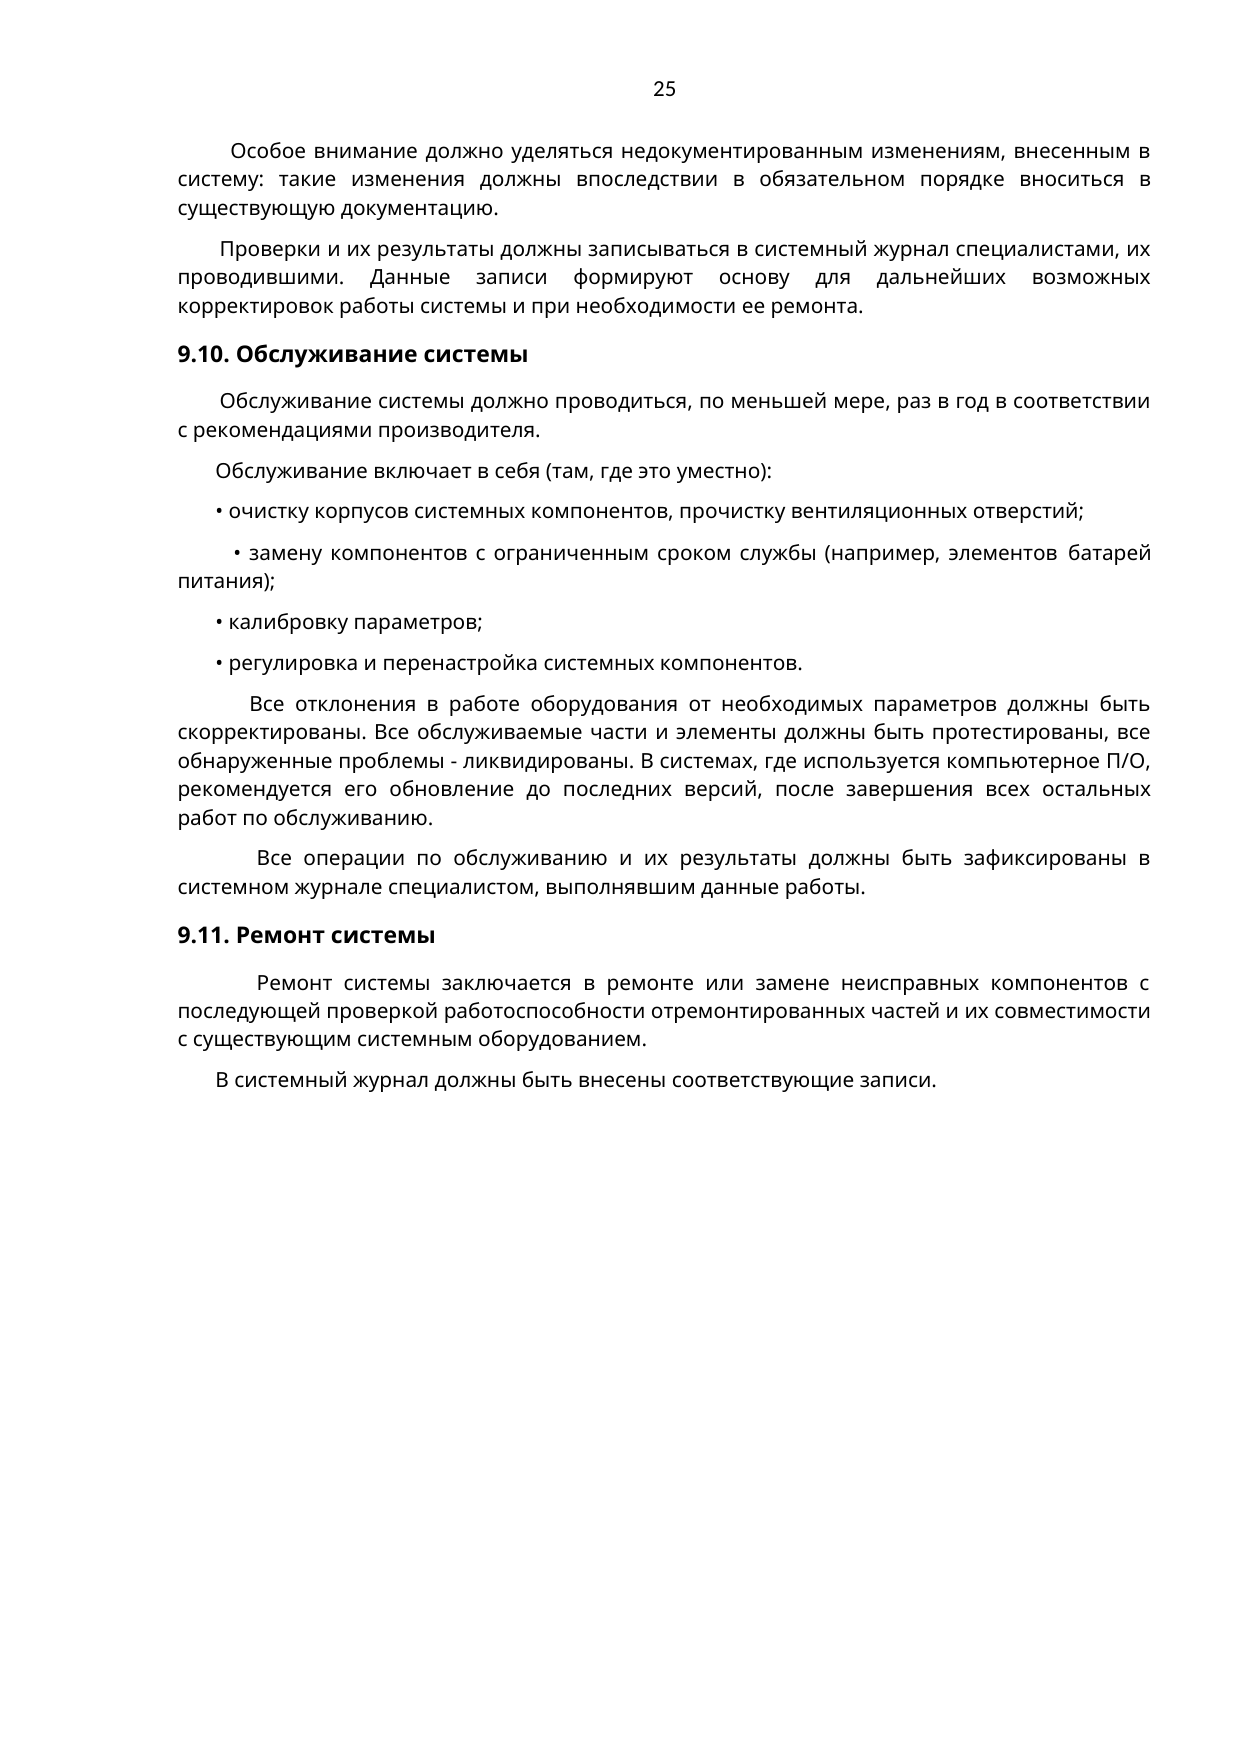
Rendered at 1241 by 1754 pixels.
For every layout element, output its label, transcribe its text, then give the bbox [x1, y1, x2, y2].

text • очистку корпусов системных компонентов, прочистку вентиляционных отверстий; [171, 490, 1158, 531]
text • калибровку параметров; [171, 601, 1158, 642]
text • замену компонентов с ограниченным сроком службы (например, элементов батарей питания); [171, 531, 1158, 601]
text Все отклонения в работе оборудования от необходимых параметров должны быть скорректированы. Все обслуживаемые части и элементы должны быть протестированы, все обнаруженные проблемы - ликвидированы. В системах, где используется компьютерное П/О, рекомендуется его обновление до последних версий, после завершения всех остальных работ по обслуживанию. [171, 683, 1158, 837]
text Обслуживание системы должно проводиться, по меньшей мере, раз в год в соответствии с рекомендациями производителя. [171, 380, 1158, 449]
text Все операции по обслуживанию и их результаты должны быть зафиксированы в системном журнале специалистом, выполнявшим данные работы. [171, 837, 1158, 907]
text • регулировка и перенастройка системных компонентов. [171, 642, 1158, 683]
subtitle 9.10. Обслуживание системы [177, 338, 1152, 369]
text Обслуживание включает в себя (там, где это уместно): [171, 449, 1158, 490]
subtitle 9.11. Ремонт системы [177, 919, 1152, 950]
text В системный журнал должны быть внесены соответствующие записи. [171, 1059, 1158, 1100]
text Ремонт системы заключается в ремонте или замене неисправных компонентов с последующей проверкой работоспособности отремонтированных частей и их совместимости с существующим системным оборудованием. [171, 961, 1158, 1059]
text Проверки и их результаты должны записываться в системный журнал специалистами, их проводившими. Данные записи формируют основу для дальнейших возможных корректировок работы системы и при необходимости ее ремонта. [171, 228, 1158, 325]
text Особое внимание должно уделяться недокументированным изменениям, внесенным в систему: такие изменения должны впоследствии в обязательном порядке вноситься в существующую документацию. [171, 130, 1158, 228]
